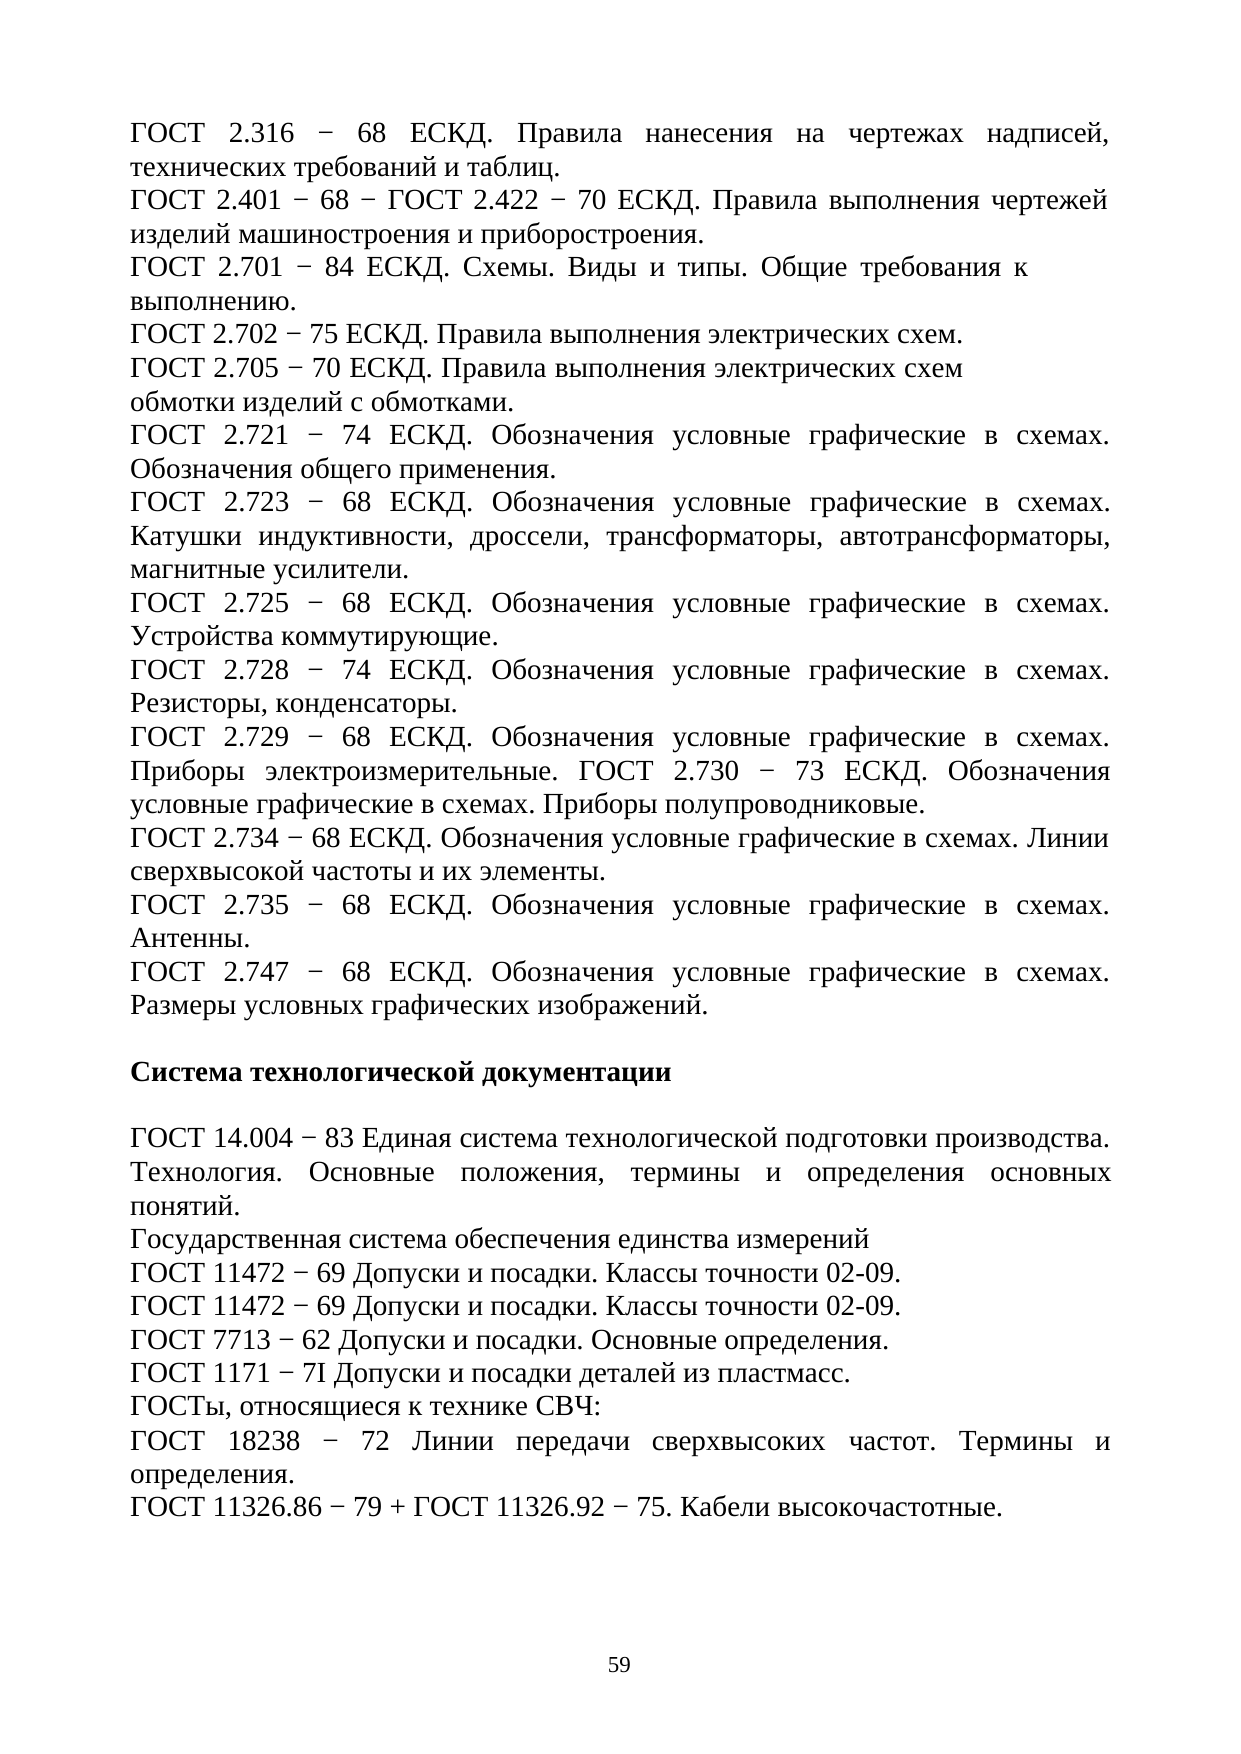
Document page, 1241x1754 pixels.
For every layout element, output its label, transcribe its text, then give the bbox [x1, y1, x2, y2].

text ГОСТ 2.728 − 74 ЕСКД. Обозначения условные графические в схемах. Резисторы, конденсаторы. [130, 652, 1111, 719]
text ГОСТ 2.316 − 68 ЕСКД. Правила нанесения на чертежах надписей, технических требований и таблиц. [130, 115, 1110, 182]
subtitle Система технологической документации [130, 1054, 1178, 1087]
text ГОСТ 2.723 − 68 ЕСКД. Обозначения условные графические в схемах. Катушки индуктивности, дроссели, трансформаторы, автотрансформаторы, магнитные усилители. [130, 484, 1111, 585]
text Государственная система обеспечения единства измерений ГОСТ 11472 − 69 Допуски и посадки. Классы точности 02-09. ГОСТ 11472 − 69 Допуски и посадки. Классы точности 02-09. ГОСТ 7713 − 62 Допуски и посадки. Основные определения. ГОСТ 1171 − 7I Допуски и посадки деталей из пластмасс. [130, 1221, 903, 1389]
text ГОСТ 2.721 − 74 ЕСКД. Обозначения условные графические в схемах. Обозначения общего применения. [130, 417, 1111, 484]
text ГОСТ 14.004 − 83 Единая система технологической подготовки производства. Технология. Основные положения, термины и определения основных понятий. [130, 1121, 1111, 1221]
text ГОСТ 2.734 − 68 ECКД. Обозначения условные графические в схемах. Линии сверхвысокой частоты и их элементы. [130, 820, 1111, 887]
text ГОСТ 2.725 − 68 ЕСКД. Обозначения условные графические в схемах. Устройства коммутирующие. [130, 585, 1111, 652]
text ГОСТ 2.702 − 75 ЕСКД. Правила выполнения электрических схем. ГОСТ 2.705 − 70 ЕСКД. Правила выполнения электрических схем обмотки изделий с обмотками. [130, 317, 964, 417]
text ГОСТ 2.729 − 68 ЕСКД. Обозначения условные графические в схемах. Приборы электроизмерительные. ГОСТ 2.730 − 73 ЕСКД. Обозначения условные графические в схемах. Приборы полупроводниковые. [130, 719, 1111, 820]
text ГОСТ 2.747 − 68 ЕСКД. Обозначения условные графические в схемах. Размеры условных графических изображений. [130, 954, 1111, 1021]
text ГОСТ 18238 − 72 Линии передачи сверхвысоких частот. Термины и определения. [130, 1423, 1111, 1490]
text ГОСТы, относящиеся к технике СВЧ: [130, 1389, 1178, 1422]
text ГОСТ 2.735 − 68 ЕСКД. Обозначения условные графические в схемах. Антенны. [130, 887, 1111, 954]
text ГОСТ 11326.86 − 79 + ГОСТ 11326.92 − 75. Кабели высокочастотные. [130, 1490, 1178, 1523]
text ГОСТ 2.401 − 68 − ГОСТ 2.422 − 70 ЕСКД. Правила выполнения чертежей изделий машиностроения и приборостроения. [130, 182, 1178, 249]
text ГОСТ 2.701 − 84 ЕСКД. Схемы. Виды и типы. Общие требования к выполнению. [130, 249, 1178, 317]
